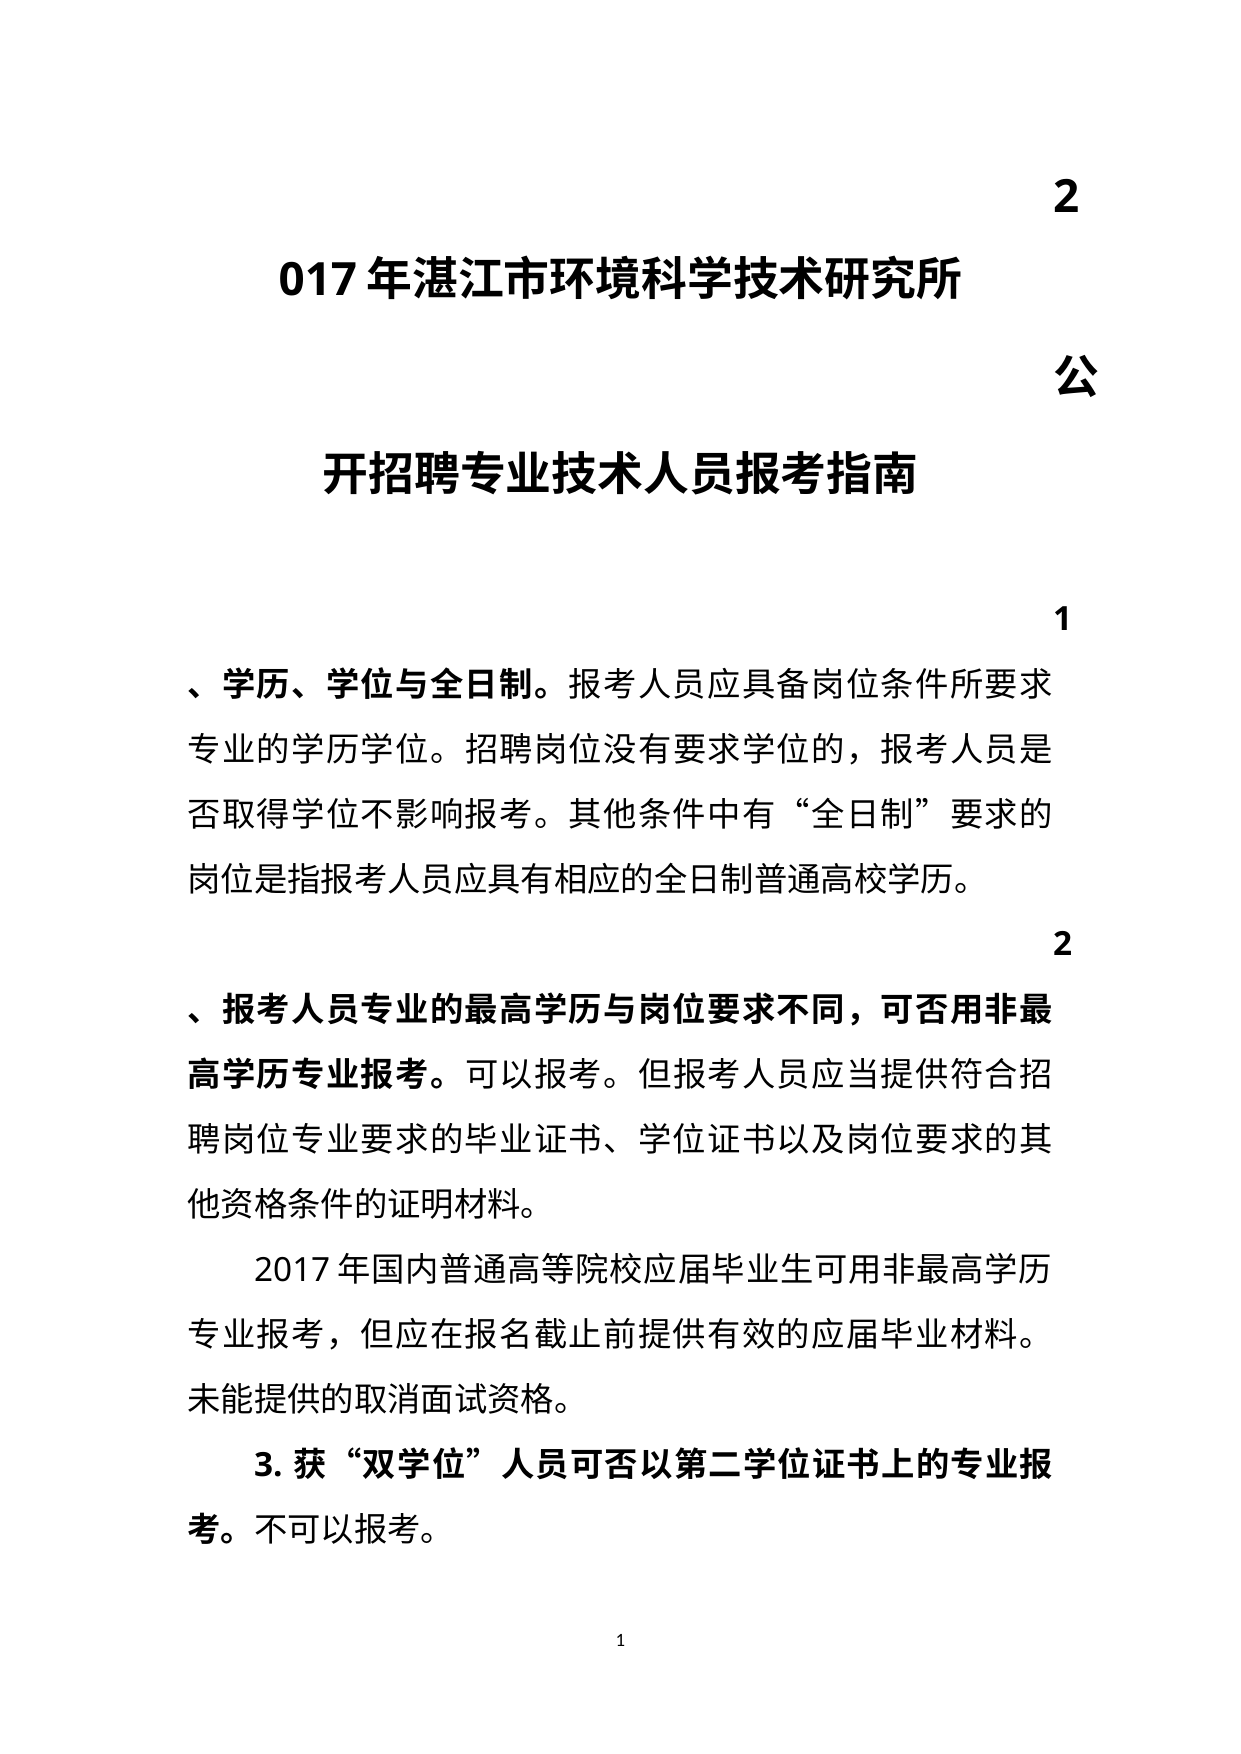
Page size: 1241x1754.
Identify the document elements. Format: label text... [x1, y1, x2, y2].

text 2、报考人员专业的最高学历与岗位要求不同，可否用非最高学历专业报考。可以报考。但报考人员应当提供符合招聘岗位专业要求的毕业证书、学位证书以及岗位要求的其他资格条件的证明材料。 [187, 909, 1053, 1234]
text 1、学历、学位与全日制。报考人员应具备岗位条件所要求专业的学历学位。招聘岗位没有要求学位的，报考人员是否取得学位不影响报考。其他条件中有“全日制”要求的岗位是指报考人员应具有相应的全日制普通高校学历。 [187, 584, 1053, 909]
text 3. 获“双学位”人员可否以第二学位证书上的专业报考。不可以报考。 [187, 1429, 1053, 1559]
text 2017年湛江市环境科学技术研究所 [187, 162, 1053, 324]
text 2017年国内普通高等院校应届毕业生可用非最高学历专业报考，但应在报名截止前提供有效的应届毕业材料。未能提供的取消面试资格。 [187, 1234, 1053, 1429]
text 公开招聘专业技术人员报考指南 [187, 324, 1053, 519]
